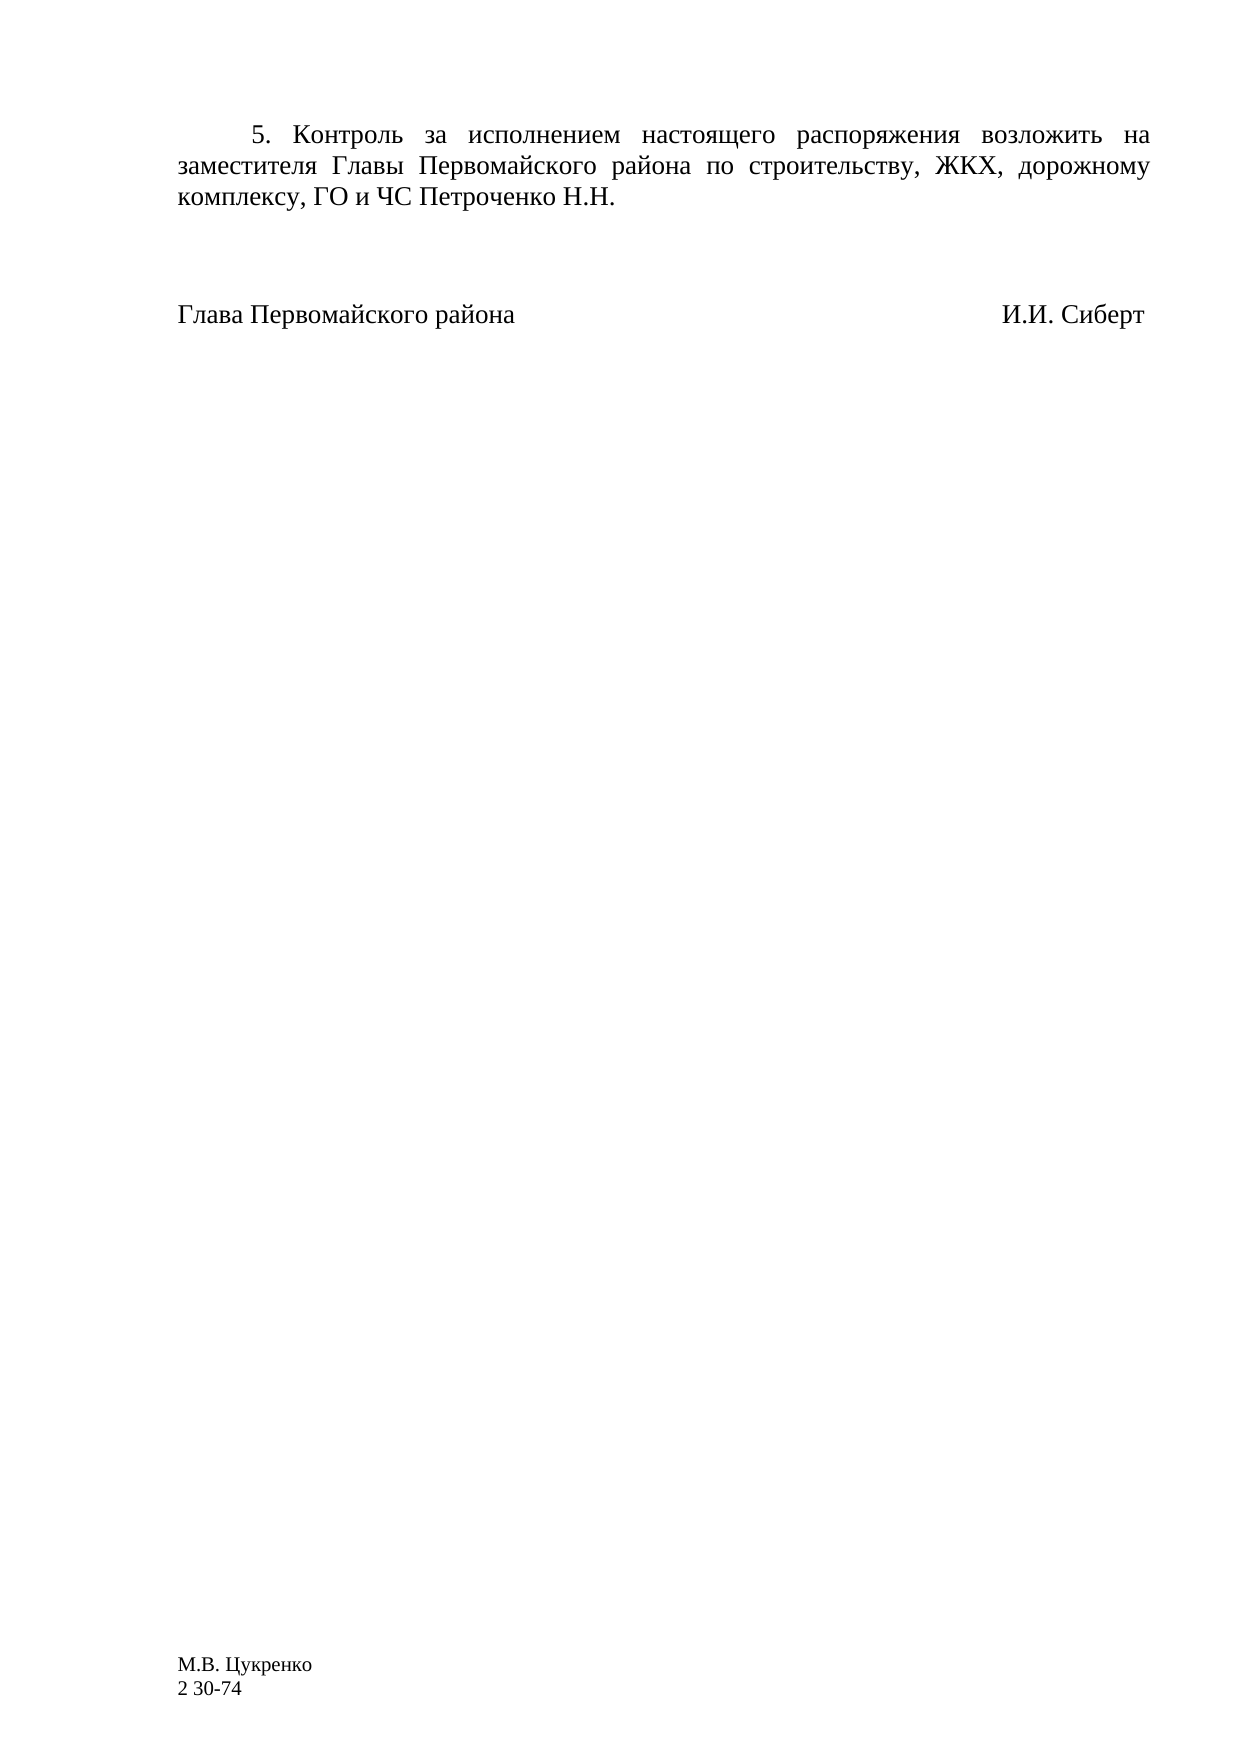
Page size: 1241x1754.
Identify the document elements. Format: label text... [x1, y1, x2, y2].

text Глава Первомайского района И.И. Сиберт [177, 298, 1152, 329]
text 2 30-74 [177, 1676, 1152, 1700]
text 5. Контроль за исполнением настоящего распоряжения возложить на заместителя Главы Первомайского района по строительству, ЖКХ, дорожному комплексу, ГО и ЧС Петроченко Н.Н. [177, 118, 1152, 212]
text М.В. Цукренко [177, 1652, 1152, 1676]
